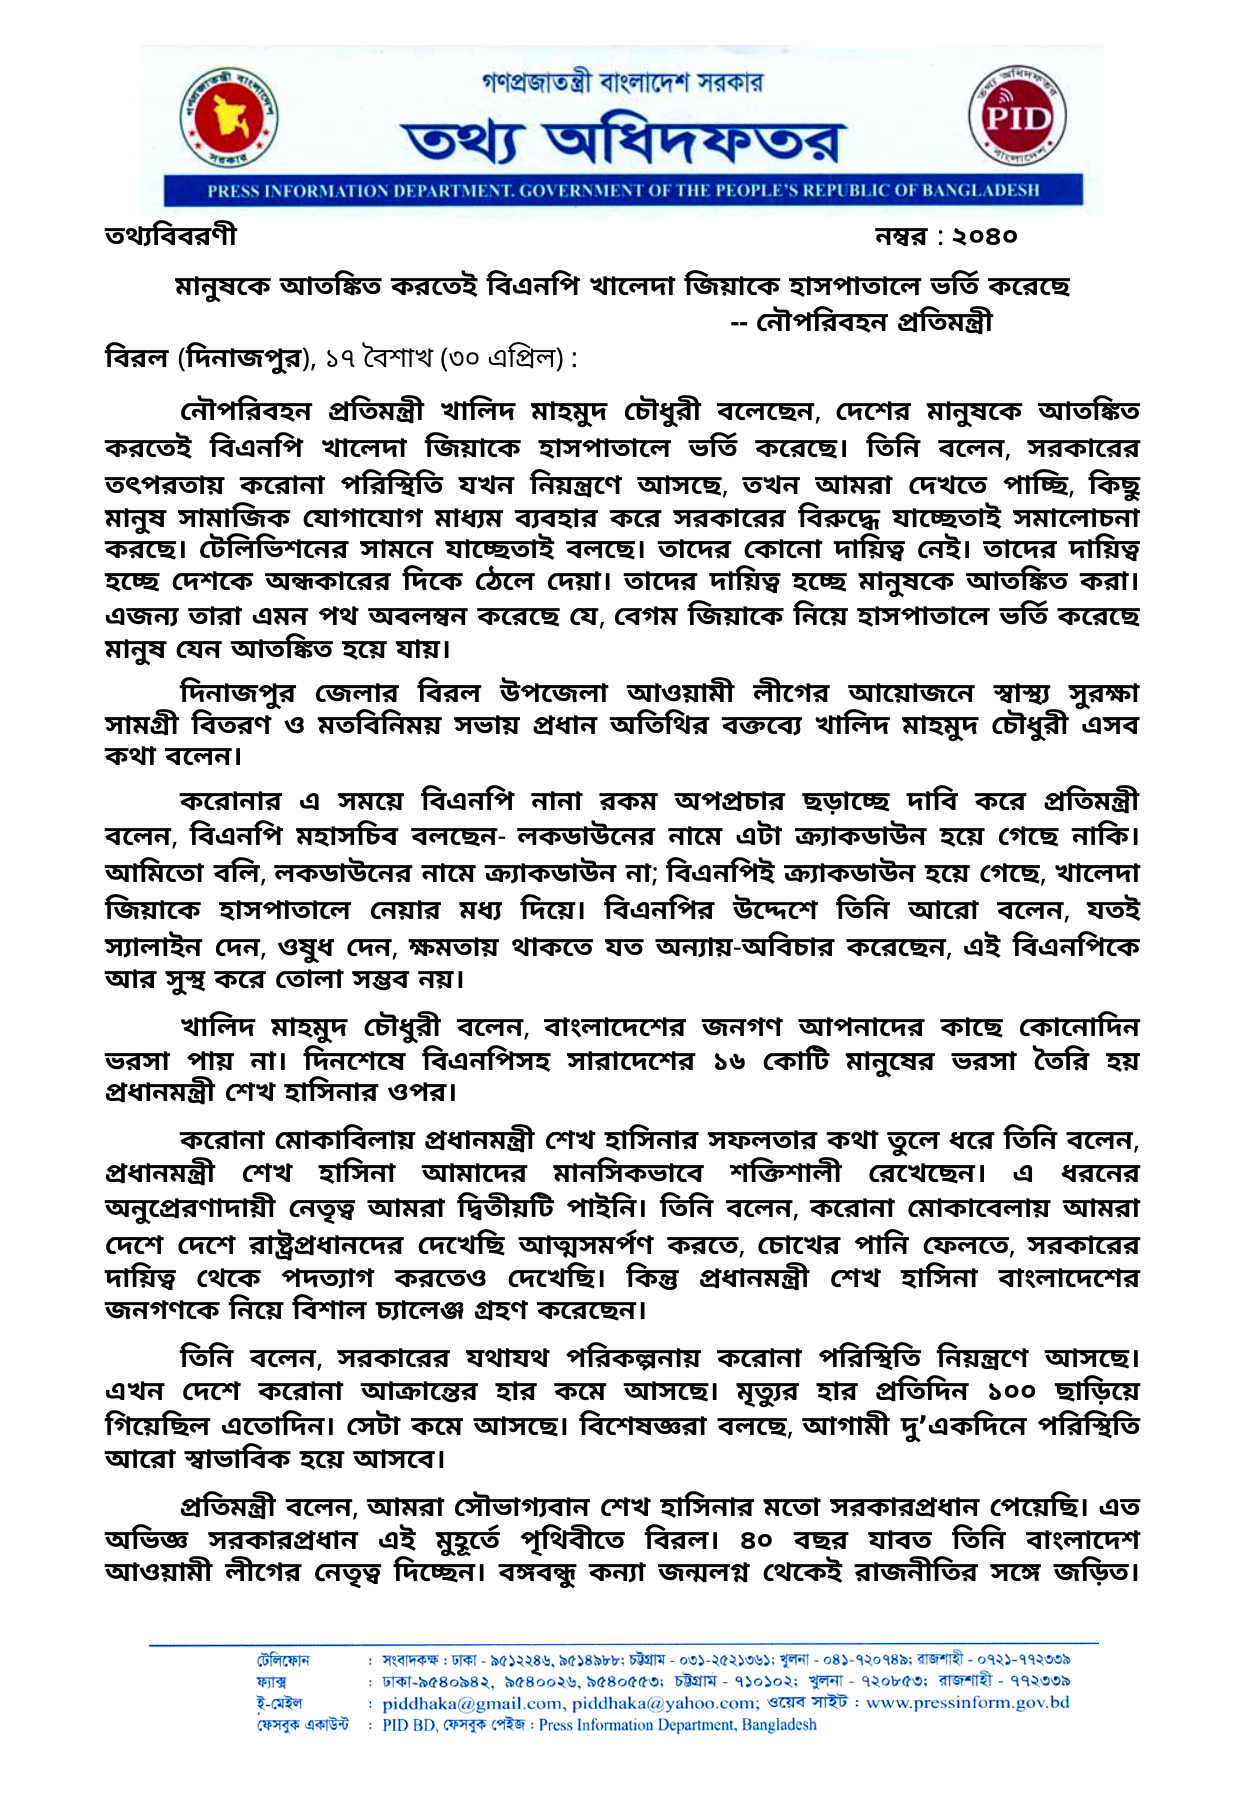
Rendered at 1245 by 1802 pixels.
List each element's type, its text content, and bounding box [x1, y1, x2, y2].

text -- নৌপরিবহন প্রতিমন্ত্রী [105, 302, 1140, 339]
text তিনি বলেন, সরকারের যথাযথ পরিকল্পনায় করোনা পরিস্থিতি নিয়ন্ত্রণে আসছে। এখন দেশে করোনা আক্রান্তের হার কমে আসছে। মৃত্যুর হার প্রতিদিন ১০০ ছাড়িয়ে গিয়েছিল এতোদিন। সেটা কমে আসছে। বিশেষজ্ঞরা বলছে, আগামী দু’একদিনে পরিস্থিতি আরো স্বাভাবিক হয়ে আসবে। [105, 1338, 1140, 1475]
text করোনা মোকাবিলায় প্রধানমন্ত্রী শেখ হাসিনার সফলতার কথা তুলে ধরে তিনি বলেন, প্রধানমন্ত্রী শেখ হাসিনা আমাদের মানসিকভাবে শক্তিশালী রেখেছেন। এ ধরনের অনুপ্রেরণাদায়ী নেতৃত্ব আমরা দ্বিতীয়টি পাইনি। তিনি বলেন, করোনা মোকাবেলায় আমরা দেশে দেশে রাষ্ট্রপ্রধানদের দেখেছি আত্মসমর্পণ করতে, চোখের পানি ফেলতে, সরকারের দায়িত্ব থেকে পদত্যাগ করতেও দেখেছি। কিন্তু প্রধানমন্ত্রী শেখ হাসিনা বাংলাদেশের জনগণকে নিয়ে বিশাল চ্যালেঞ্জ গ্রহণ করেছেন। [105, 1120, 1140, 1326]
text করোনার এ সময়ে বিএনপি নানা রকম অপপ্রচার ছড়াচ্ছে দাবি করে প্রতিমন্ত্রী বলেন, বিএনপি মহাসচিব বলছেন- লকডাউনের নামে এটা ক্র্যাকডাউন হয়ে গেছে নাকি। আমিতো বলি, লকডাউনের নামে ক্র্যাকডাউন না; বিএনপিই ক্র্যাকডাউন হয়ে গেছে, খালেদা জিয়াকে হাসপাতালে নেয়ার মধ্য দিয়ে। বিএনপির উদ্দেশে তিনি আরো বলেন, যতই স্যালাইন দেন, ওষুধ দেন, ক্ষমতায় থাকতে যত অন্যায়-অবিচার করেছেন, এই বিএনপিকে আর সুস্থ করে তোলা সম্ভব নয়। [105, 785, 1140, 995]
text তথ্যবিবরণী নম্বর : ২০৪০ [105, 216, 1140, 253]
text নৌপরিবহন প্রতিমন্ত্রী খালিদ মাহমুদ চৌধুরী বলেছেন, দেশের মানুষকে আতঙ্কিত করতেই বিএনপি খালেদা জিয়াকে হাসপাতালে ভর্তি করেছে। তিনি বলেন, সরকারের তৎপরতায় করোনা পরিস্থিতি যখন নিয়ন্ত্রণে আসছে, তখন আমরা দেখতে পাচ্ছি, কিছু মানুষ সামাজিক যোগাযোগ মাধ্যম ব্যবহার করে সরকারের বিরুদ্ধে যাচ্ছেতাই সমালোচনা করছে। টেলিভিশনের সামনে যাচ্ছেতাই বলছে। তাদের কোনো দায়িত্ব নেই। তাদের দায়িত্ব হচ্ছে দেশকে অন্ধকারের দিকে ঠেলে দেয়া। তাদের দায়িত্ব হচ্ছে মানুষকে আতঙ্কিত করা। এজন্য তারা এমন পথ অবলম্বন করেছে যে, বেগম জিয়াকে নিয়ে হাসপাতালে ভর্তি করেছে মানুষ যেন আতঙ্কিত হয়ে যায়। [105, 391, 1140, 665]
picture [146, 1640, 1099, 1742]
text খালিদ মাহমুদ চৌধুরী বলেন, বাংলাদেশের জনগণ আপনাদের কাছে কোনোদিন ভরসা পায় না। দিনশেষে বিএনপিসহ সারাদেশের ১৬ কোটি মানুষের ভরসা তৈরি হয় প্রধানমন্ত্রী শেখ হাসিনার ওপর। [105, 1008, 1140, 1108]
text মানুষকে আতঙ্কিত করতেই বিএনপি খালেদা জিয়াকে হাসপাতালে ভর্তি করেছে [105, 270, 1140, 302]
text দিনাজপুর জেলার বিরল উপজেলা আওয়ামী লীগের আয়োজনে স্বাস্থ্য সুরক্ষা সামগ্রী বিতরণ ও মতবিনিময় সভায় প্রধান অতিথির বক্তব্যে খালিদ মাহমুদ চৌধুরী এসব কথা বলেন। [105, 678, 1140, 772]
text বিরল (দিনাজপুর), ১৭ বৈশাখ (৩০ এপ্রিল) : [105, 339, 1140, 379]
